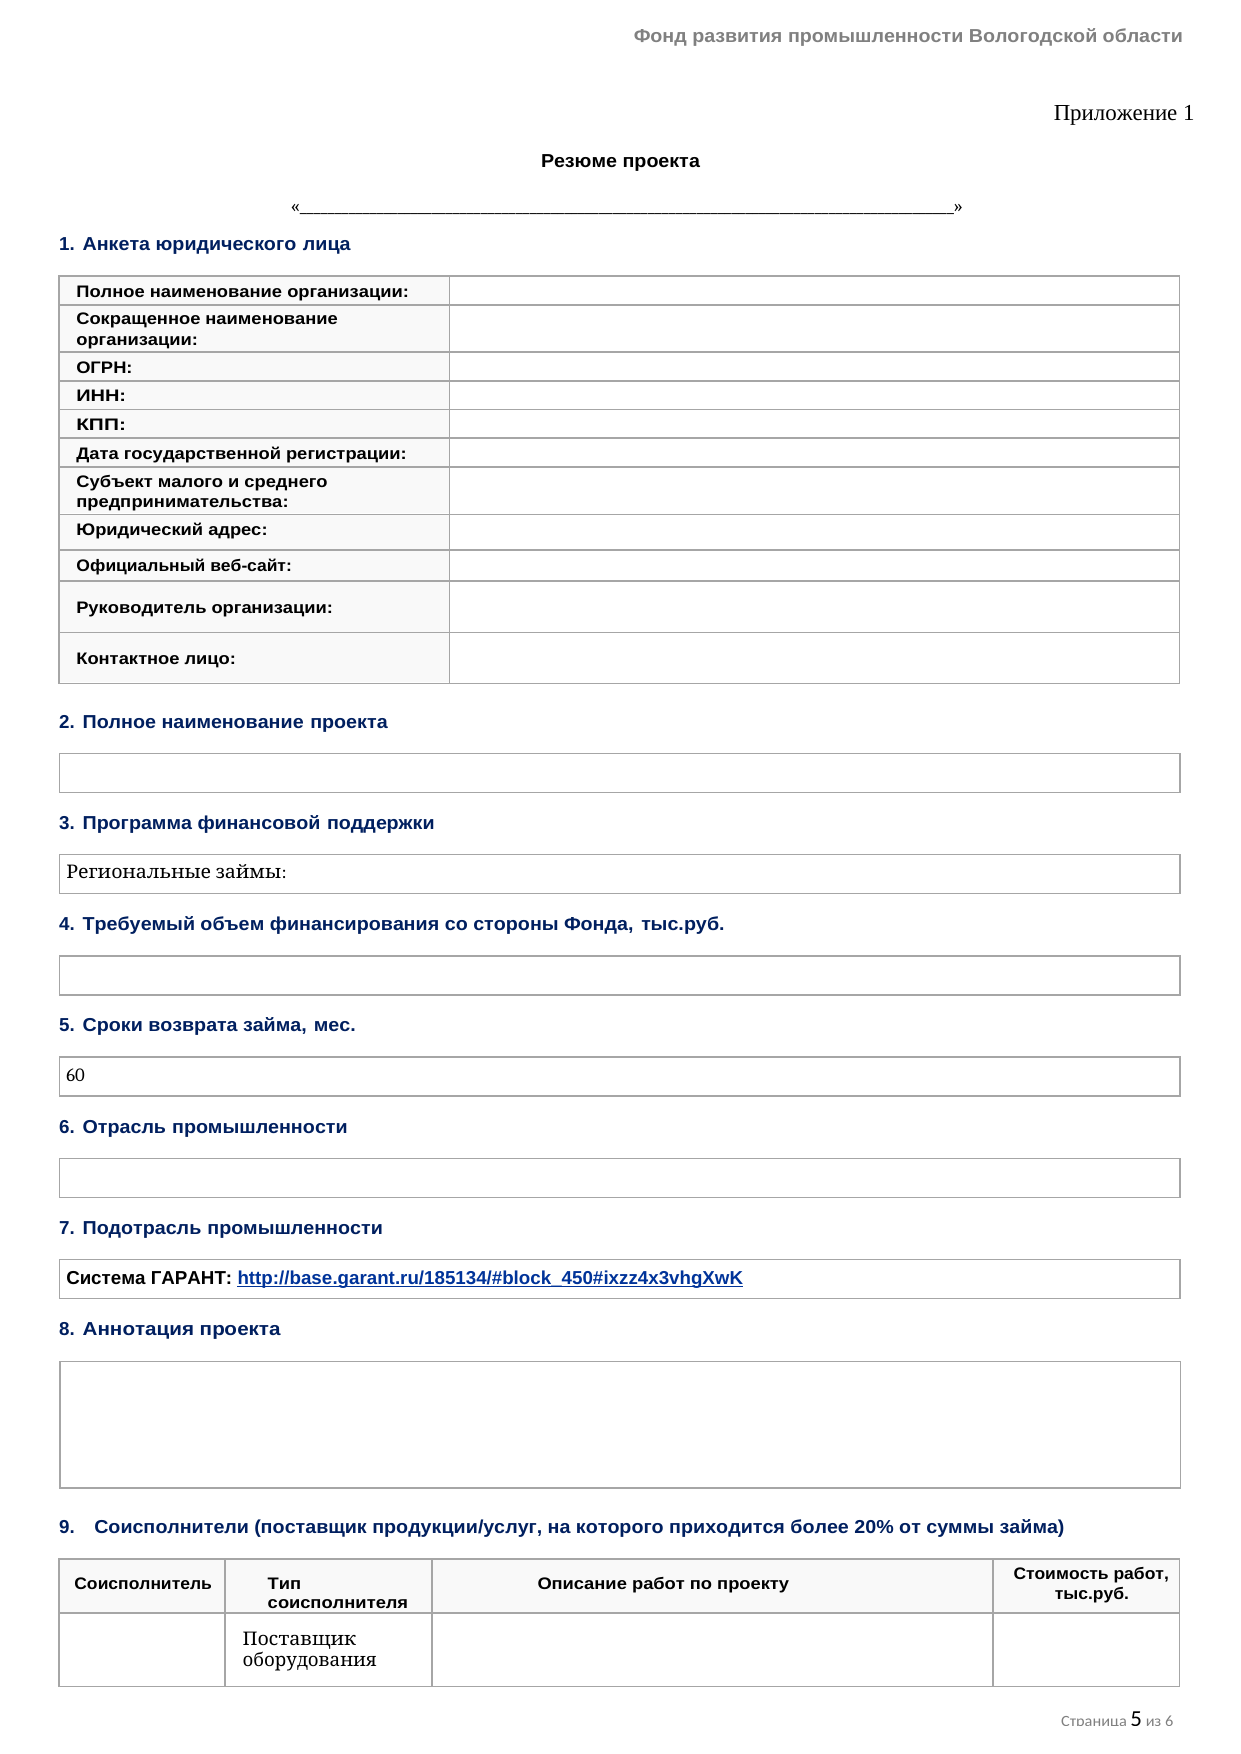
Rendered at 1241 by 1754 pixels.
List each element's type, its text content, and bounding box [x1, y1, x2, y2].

list Отрасль промышленности [59, 1069, 1194, 1137]
list Аннотация проекта [59, 1272, 1194, 1339]
table_cell [450, 582, 1179, 631]
table_cell Поставщик оборудования [226, 1614, 431, 1686]
list Программа финансовой поддержки [59, 766, 1194, 833]
table_cell [450, 382, 1179, 409]
table_cell ИНН: [60, 382, 449, 409]
table_cell [450, 410, 1179, 437]
table_cell [450, 439, 1179, 466]
list Сроки возврата займа, мес. [59, 968, 1194, 1036]
table_header [450, 277, 1179, 304]
table_cell [450, 468, 1179, 513]
table_header Полное наименование организации: [60, 277, 449, 304]
table_cell Юридический адрес: [60, 515, 449, 549]
table_cell [450, 353, 1179, 380]
table_cell [450, 633, 1179, 682]
text «______________________________________________________________________________________________» [59, 196, 1194, 217]
list Требуемый объем финансирования со стороны Фонда, тыс.руб. [59, 867, 1194, 934]
list Подотрасль промышленности [59, 1171, 1194, 1238]
table_cell Руководитель организации: [60, 582, 449, 631]
table_cell Субъект малого и среднего предпринимательства: [60, 468, 449, 513]
text Резюме проекта [56, 150, 1184, 172]
table_cell Контактное лицо: [60, 633, 449, 682]
table_cell [450, 551, 1179, 580]
table_header Тип соисполнителя [226, 1560, 431, 1612]
table_header Соисполнитель [60, 1560, 224, 1612]
table_cell [994, 1614, 1179, 1686]
table_header Описание работ по проекту [433, 1560, 992, 1612]
table_cell Официальный веб-сайт: [60, 551, 449, 580]
table_cell ОГРН: [60, 353, 449, 380]
table_header Стоимость работ, тыс.руб. [994, 1560, 1179, 1612]
table_cell Дата государственной регистрации: [60, 439, 449, 466]
table_cell [60, 1614, 224, 1686]
table_cell [450, 306, 1179, 351]
table_cell КПП: [60, 410, 449, 437]
table_cell [450, 515, 1179, 549]
list Соисполнители (поставщик продукции/услуг, на которого приходится более 20% от суммы займа) [59, 1516, 1194, 1537]
text Приложение 1 [48, 99, 1194, 125]
list Анкета юридического лица [59, 233, 1194, 254]
table_cell [433, 1614, 992, 1686]
list Полное наименование проекта [59, 710, 1194, 732]
table_cell Сокращенное наименование организации: [60, 306, 449, 351]
